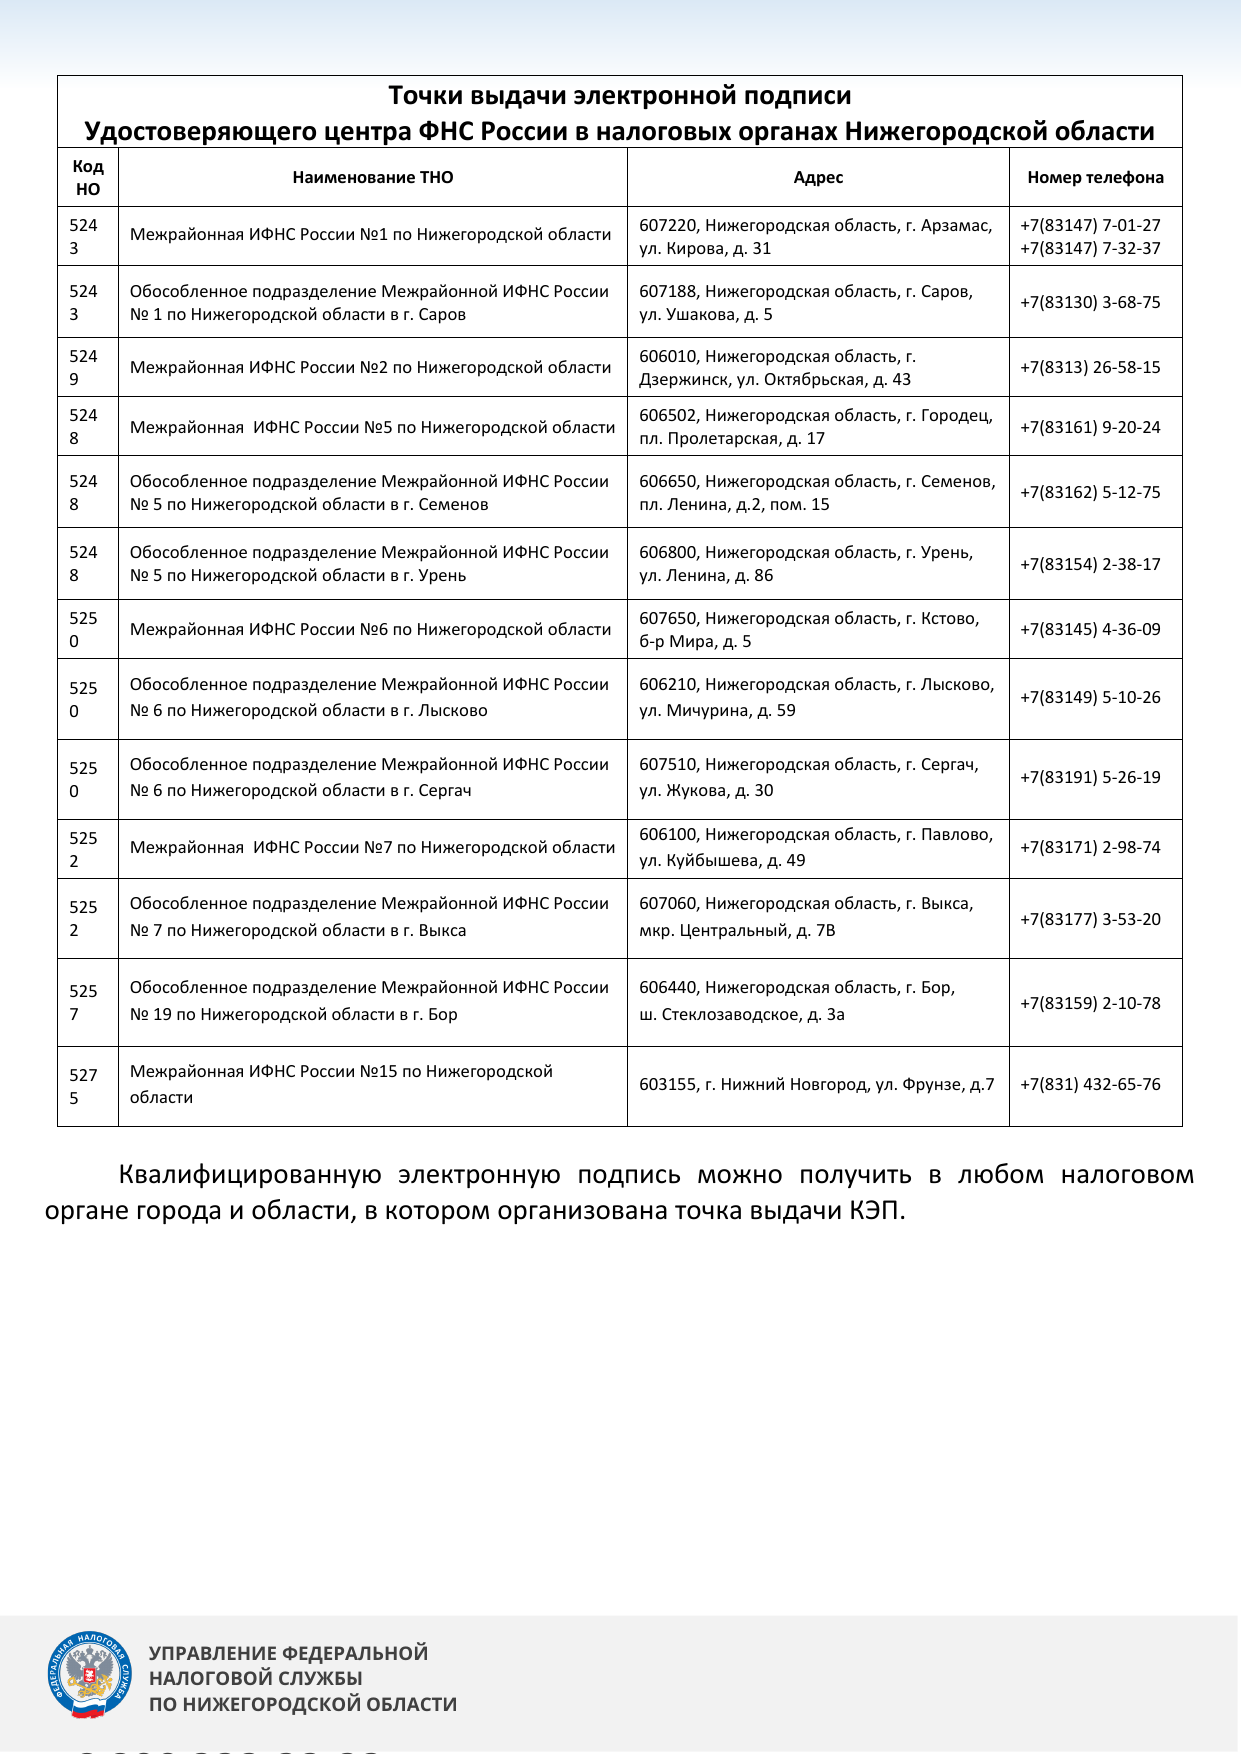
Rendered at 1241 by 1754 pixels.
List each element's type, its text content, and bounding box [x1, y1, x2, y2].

table_cell 603155, г. Нижний Новгород, ул. Фрунзе, д.7 [628, 1047, 1009, 1126]
table_cell 5243 [58, 266, 118, 337]
table_cell Обособленное подразделение Межрайонной ИФНС России № 6 по Нижегородской области в г. Сергач [119, 740, 627, 819]
table_cell 5250 [58, 740, 118, 819]
table_cell +7(83149) 5-10-26 [1010, 659, 1182, 738]
table_cell 607060, Нижегородская область, г. Выкса, мкр. Центральный, д. 7В [628, 879, 1009, 958]
table_cell 606210, Нижегородская область, г. Лысково, ул. Мичурина, д. 59 [628, 659, 1009, 738]
table_cell 606502, Нижегородская область, г. Городец, пл. Пролетарская, д. 17 [628, 397, 1009, 455]
table_cell Адрес [628, 148, 1009, 206]
table_cell Обособленное подразделение Межрайонной ИФНС России № 1 по Нижегородской области в г. Саров [119, 266, 627, 337]
table_cell 5248 [58, 528, 118, 599]
table_cell Межрайонная ИФНС России №1 по Нижегородской области [119, 207, 627, 265]
table_cell Код НО [58, 148, 118, 206]
table_cell Обособленное подразделение Межрайонной ИФНС России № 7 по Нижегородской области в г. Выкса [119, 879, 627, 958]
table_cell 5243 [58, 207, 118, 265]
table_cell 607188, Нижегородская область, г. Саров, ул. Ушакова, д. 5 [628, 266, 1009, 337]
table_cell Обособленное подразделение Межрайонной ИФНС России № 19 по Нижегородской области в г. Бор [119, 959, 627, 1046]
table_cell +7(8313) 26-58-15 [1010, 338, 1182, 396]
table_cell Межрайонная ИФНС России №5 по Нижегородской области [119, 397, 627, 455]
text Квалифицированную электронную подпись можно получить в любом налоговом органе города и области, в котором организована точка выдачи КЭП. [44, 1156, 1196, 1227]
table_cell 5250 [58, 600, 118, 658]
table_cell +7(831) 432-65-76 [1010, 1047, 1182, 1126]
table_cell 5250 [58, 659, 118, 738]
table_cell Межрайонная ИФНС России №15 по Нижегородской области [119, 1047, 627, 1126]
table_cell Обособленное подразделение Межрайонной ИФНС России № 5 по Нижегородской области в г. Семенов [119, 456, 627, 527]
table_cell +7(83130) 3-68-75 [1010, 266, 1182, 337]
table_cell +7(83171) 2-98-74 [1010, 820, 1182, 878]
table_cell 5248 [58, 456, 118, 527]
picture [47, 1631, 146, 1719]
table_cell 5249 [58, 338, 118, 396]
table_cell Номер телефона [1010, 148, 1182, 206]
table_cell 606100, Нижегородская область, г. Павлово, ул. Куйбышева, д. 49 [628, 820, 1009, 878]
table_header Точки выдачи электронной подписи Удостоверяющего центра ФНС России в налоговых органах Нижегородской области [58, 76, 1182, 147]
table_cell +7(83147) 7-01-27 +7(83147) 7-32-37 [1010, 207, 1182, 265]
table_cell 5252 [58, 879, 118, 958]
table_cell 607650, Нижегородская область, г. Кстово, б-р Мира, д. 5 [628, 600, 1009, 658]
table_cell Межрайонная ИФНС России №2 по Нижегородской области [119, 338, 627, 396]
table_cell +7(83145) 4-36-09 [1010, 600, 1182, 658]
table_cell +7(83177) 3-53-20 [1010, 879, 1182, 958]
table_cell 606650, Нижегородская область, г. Семенов, пл. Ленина, д.2, пом. 15 [628, 456, 1009, 527]
table_cell 5257 [58, 959, 118, 1046]
table_cell Наименование ТНО [119, 148, 627, 206]
table_cell +7(83161) 9-20-24 [1010, 397, 1182, 455]
table_cell 606010, Нижегородская область, г. Дзержинск, ул. Октябрьская, д. 43 [628, 338, 1009, 396]
table_cell 5252 [58, 820, 118, 878]
table_cell 5248 [58, 397, 118, 455]
table_cell Межрайонная ИФНС России №6 по Нижегородской области [119, 600, 627, 658]
table_cell Обособленное подразделение Межрайонной ИФНС России № 5 по Нижегородской области в г. Урень [119, 528, 627, 599]
table_cell 607220, Нижегородская область, г. Арзамас, ул. Кирова, д. 31 [628, 207, 1009, 265]
table_cell Межрайонная ИФНС России №7 по Нижегородской области [119, 820, 627, 878]
table_cell Обособленное подразделение Межрайонной ИФНС России № 6 по Нижегородской области в г. Лысково [119, 659, 627, 738]
table_cell +7(83154) 2-38-17 [1010, 528, 1182, 599]
table_cell 606440, Нижегородская область, г. Бор, ш. Стеклозаводское, д. 3а [628, 959, 1009, 1046]
table_cell 5275 [58, 1047, 118, 1126]
table_cell 607510, Нижегородская область, г. Сергач, ул. Жукова, д. 30 [628, 740, 1009, 819]
table_cell 606800, Нижегородская область, г. Урень, ул. Ленина, д. 86 [628, 528, 1009, 599]
table_cell +7(83191) 5-26-19 [1010, 740, 1182, 819]
table_cell +7(83162) 5-12-75 [1010, 456, 1182, 527]
table_cell +7(83159) 2-10-78 [1010, 959, 1182, 1046]
